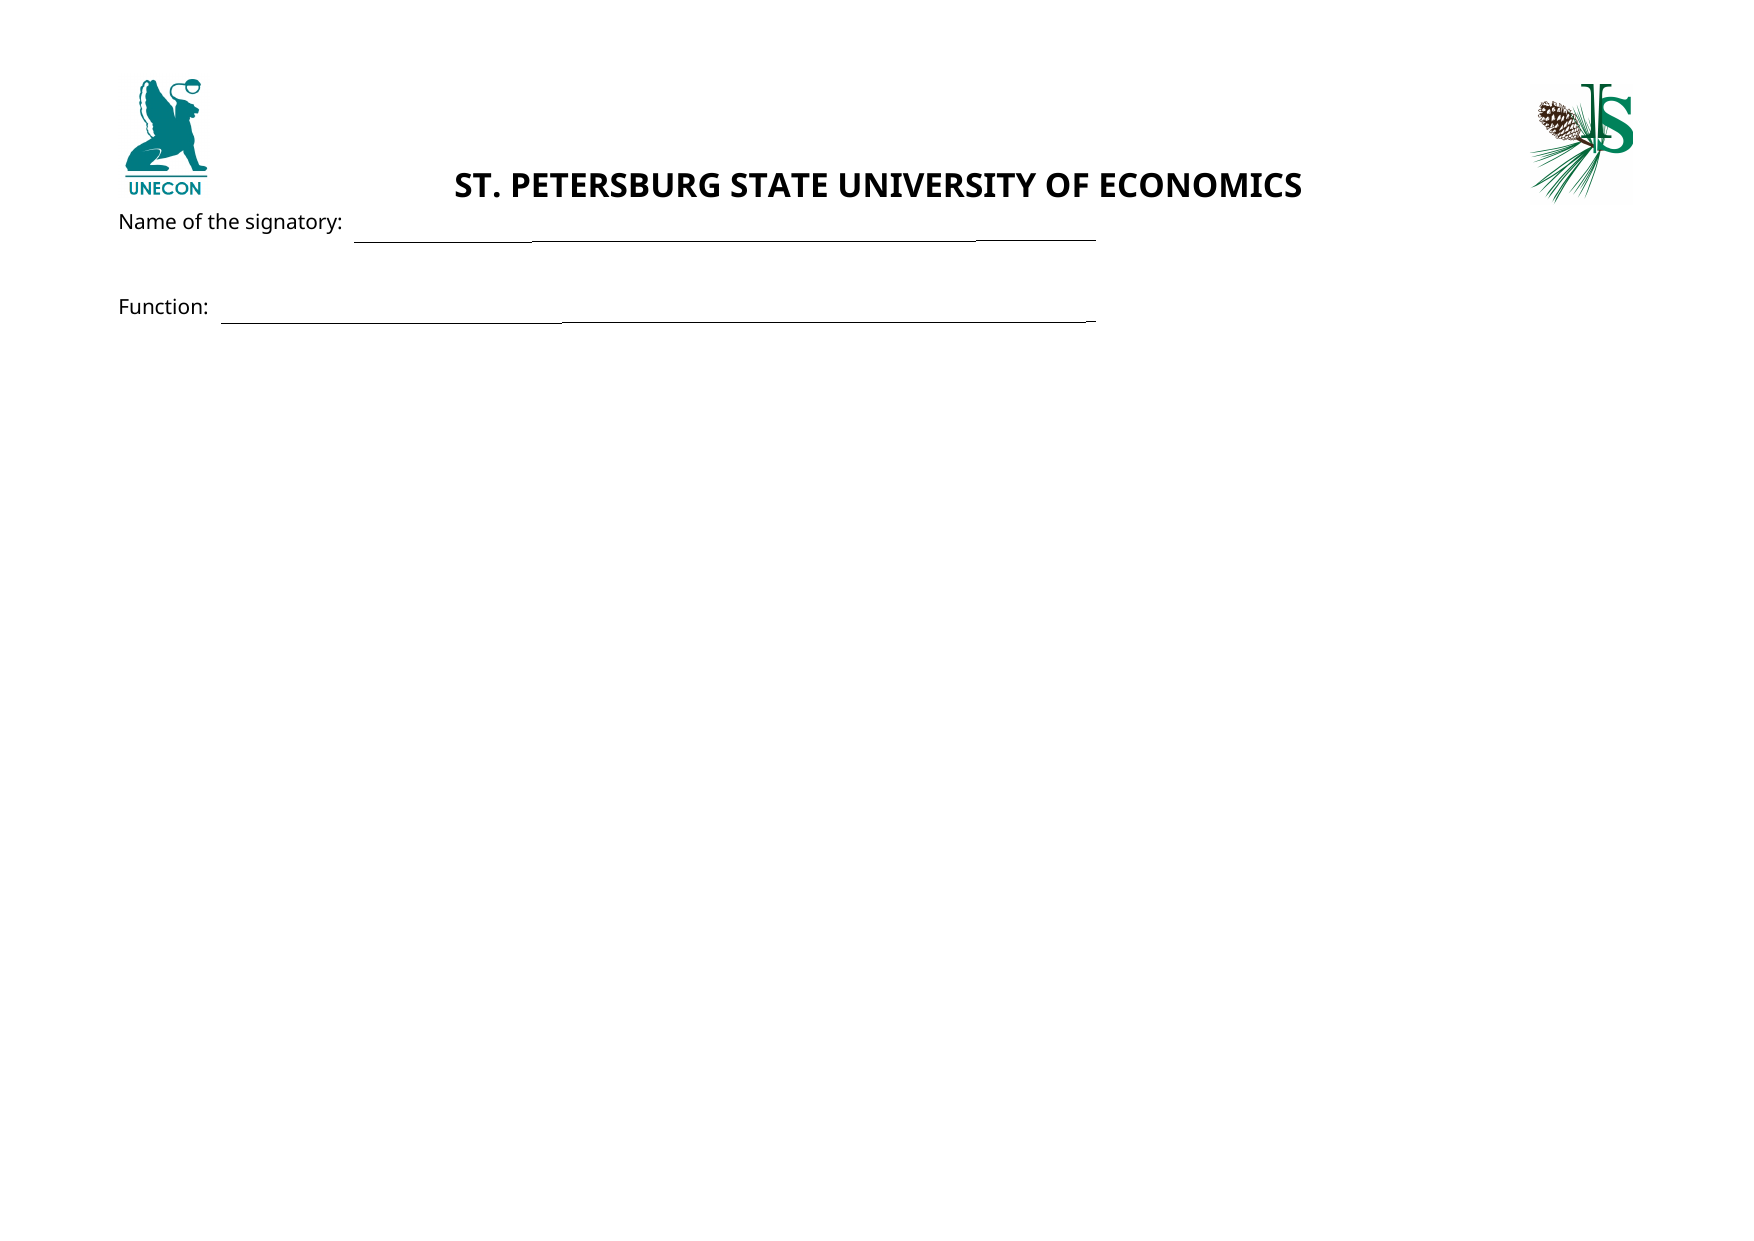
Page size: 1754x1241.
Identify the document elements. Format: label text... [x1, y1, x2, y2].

picture [118, 73, 211, 198]
text Name of the signatory: [118, 207, 1636, 236]
picture [1529, 84, 1633, 205]
text Function: [118, 292, 1636, 321]
